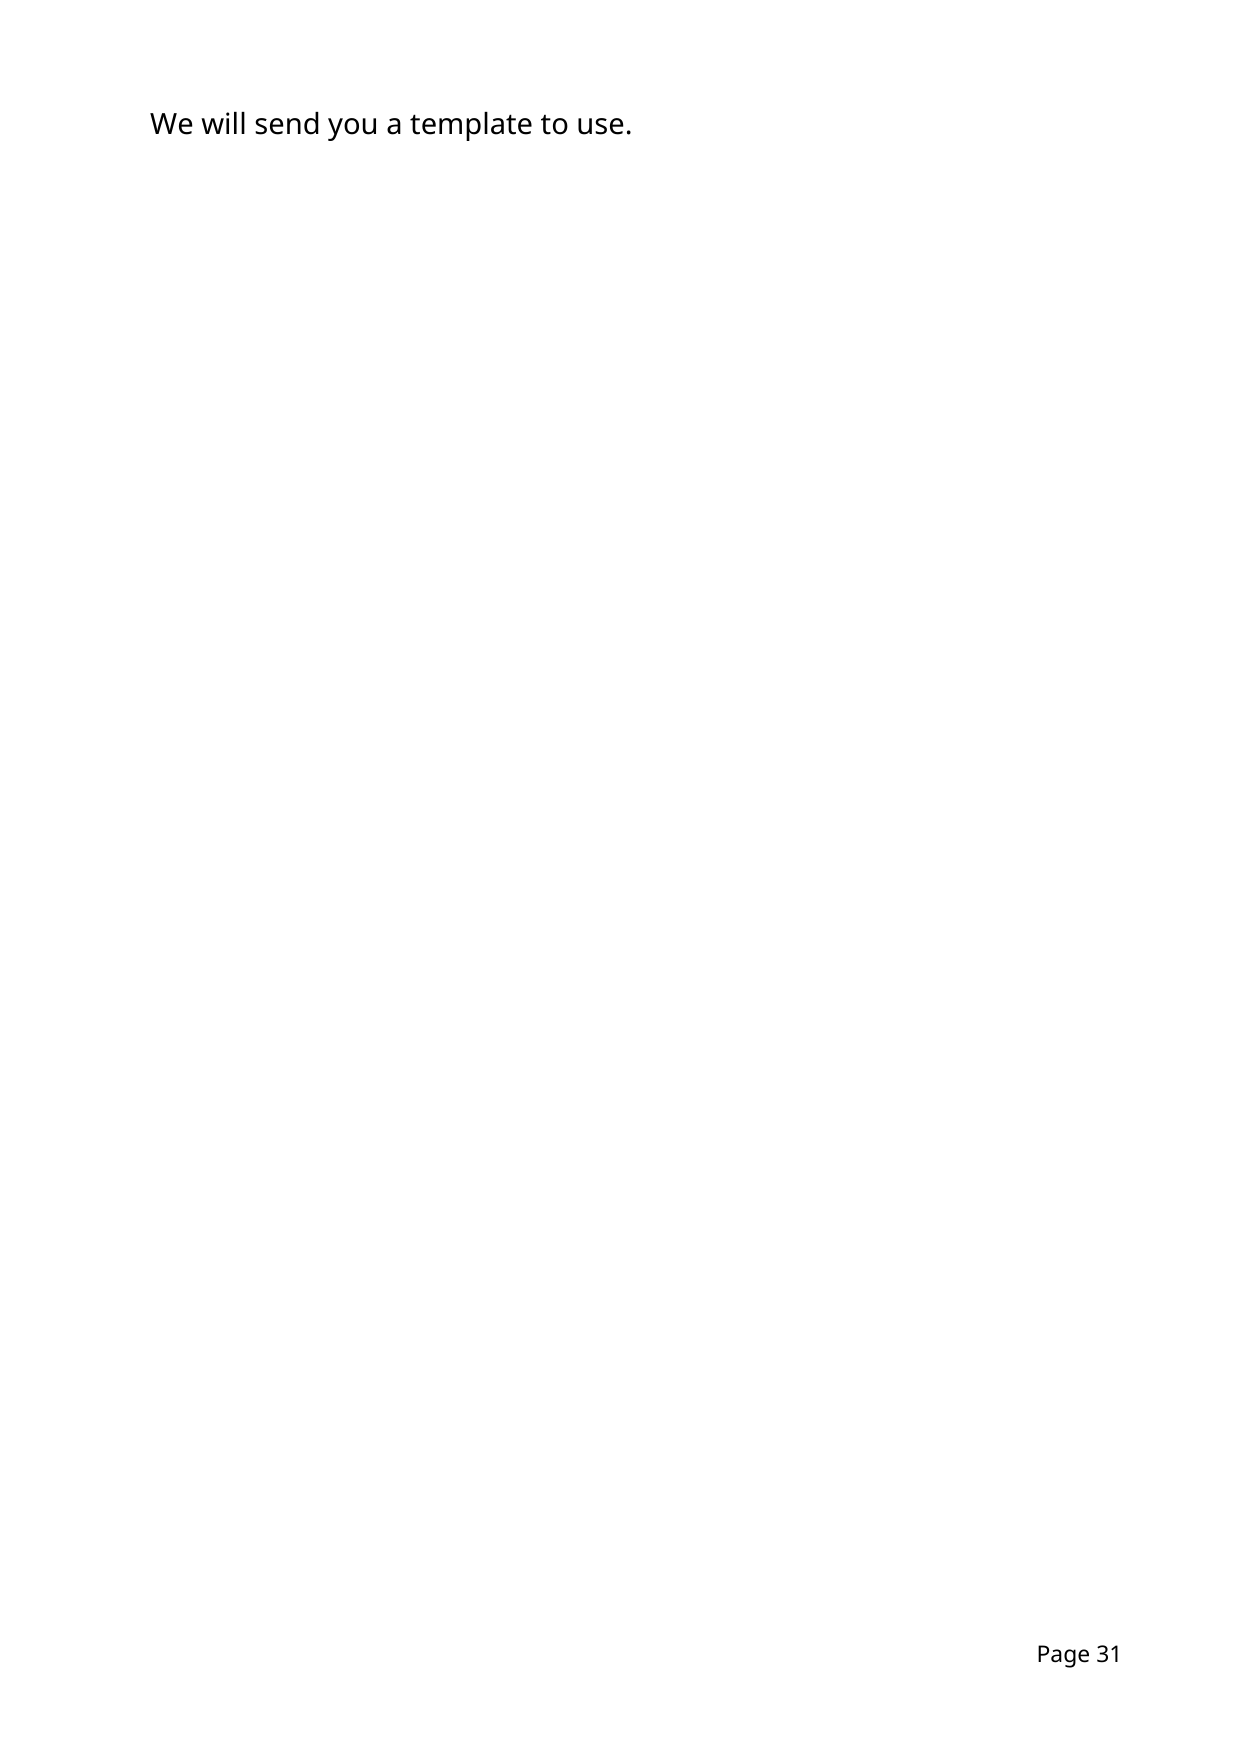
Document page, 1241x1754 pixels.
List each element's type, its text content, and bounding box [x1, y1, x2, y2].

text We will send you a template to use. [150, 103, 1122, 143]
